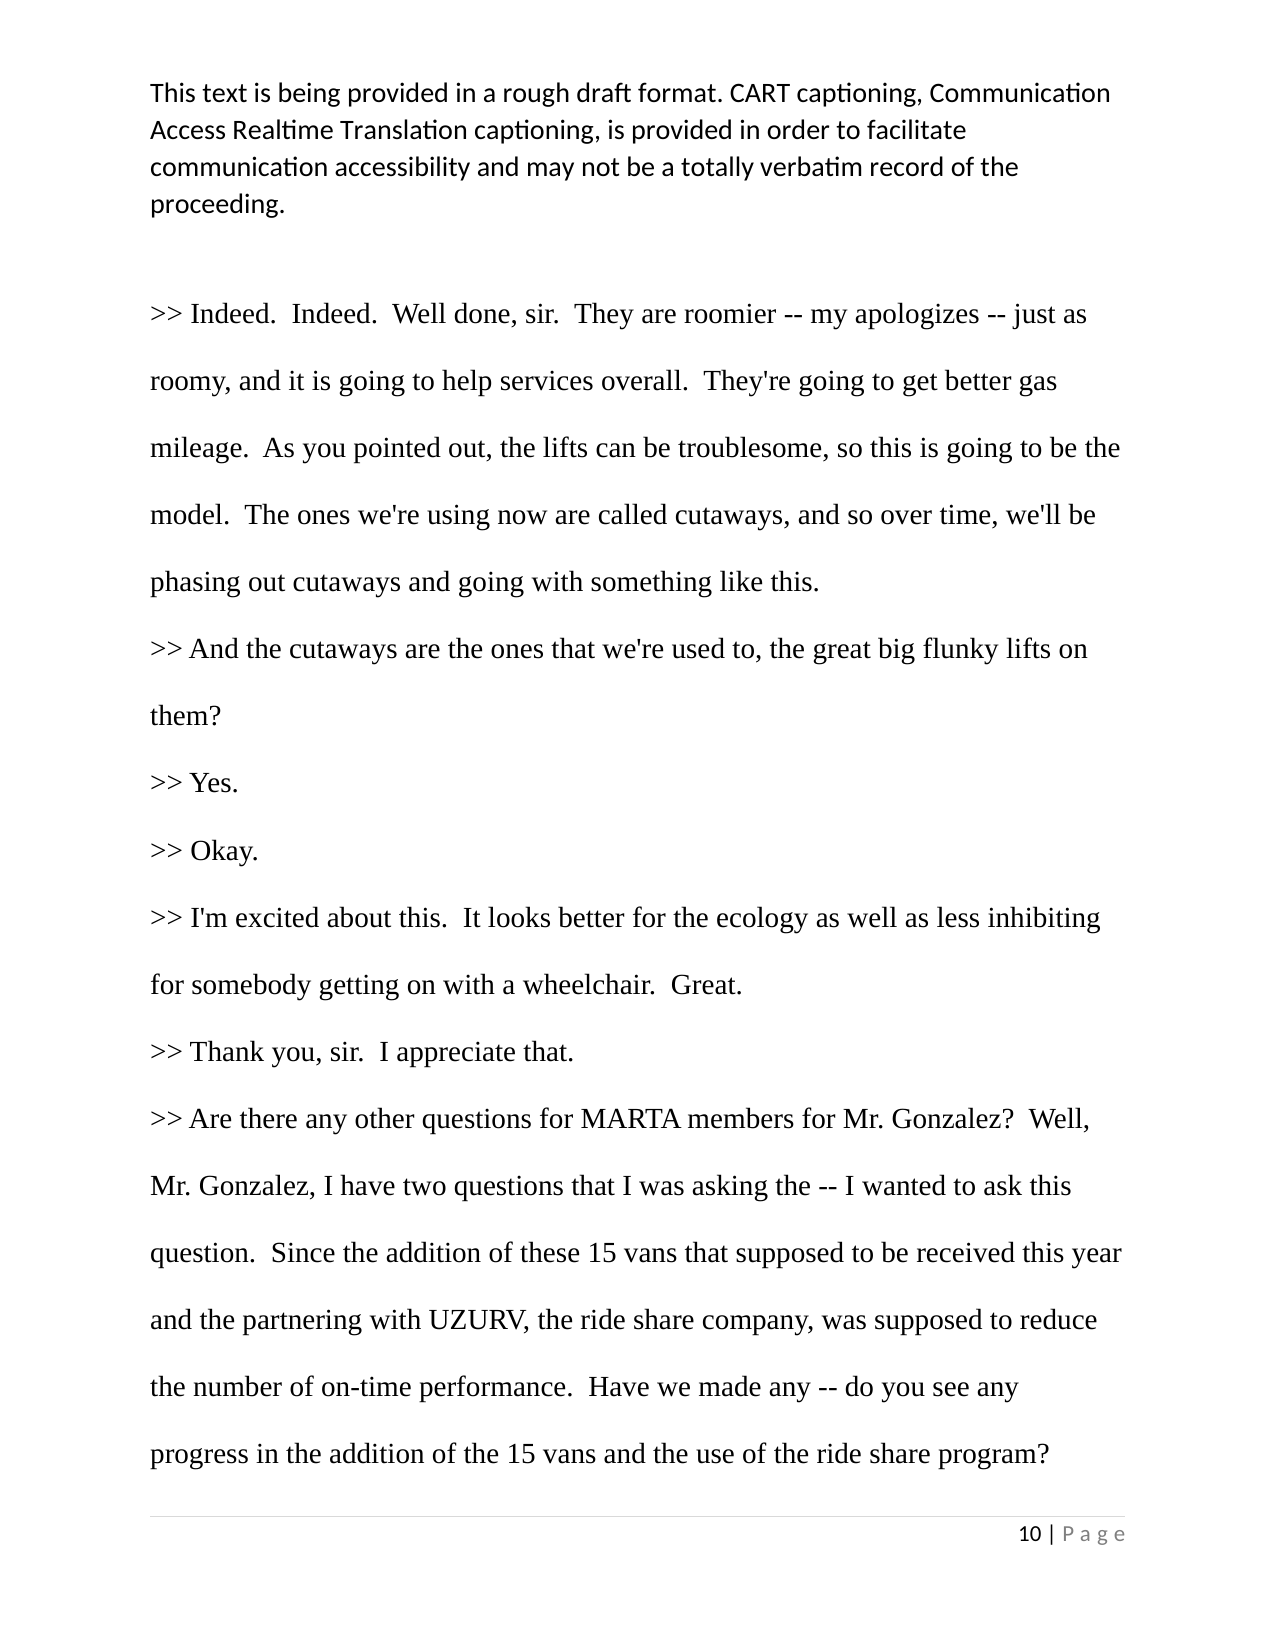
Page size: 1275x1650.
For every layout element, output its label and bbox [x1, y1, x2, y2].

text [150, 296, 1125, 1470]
